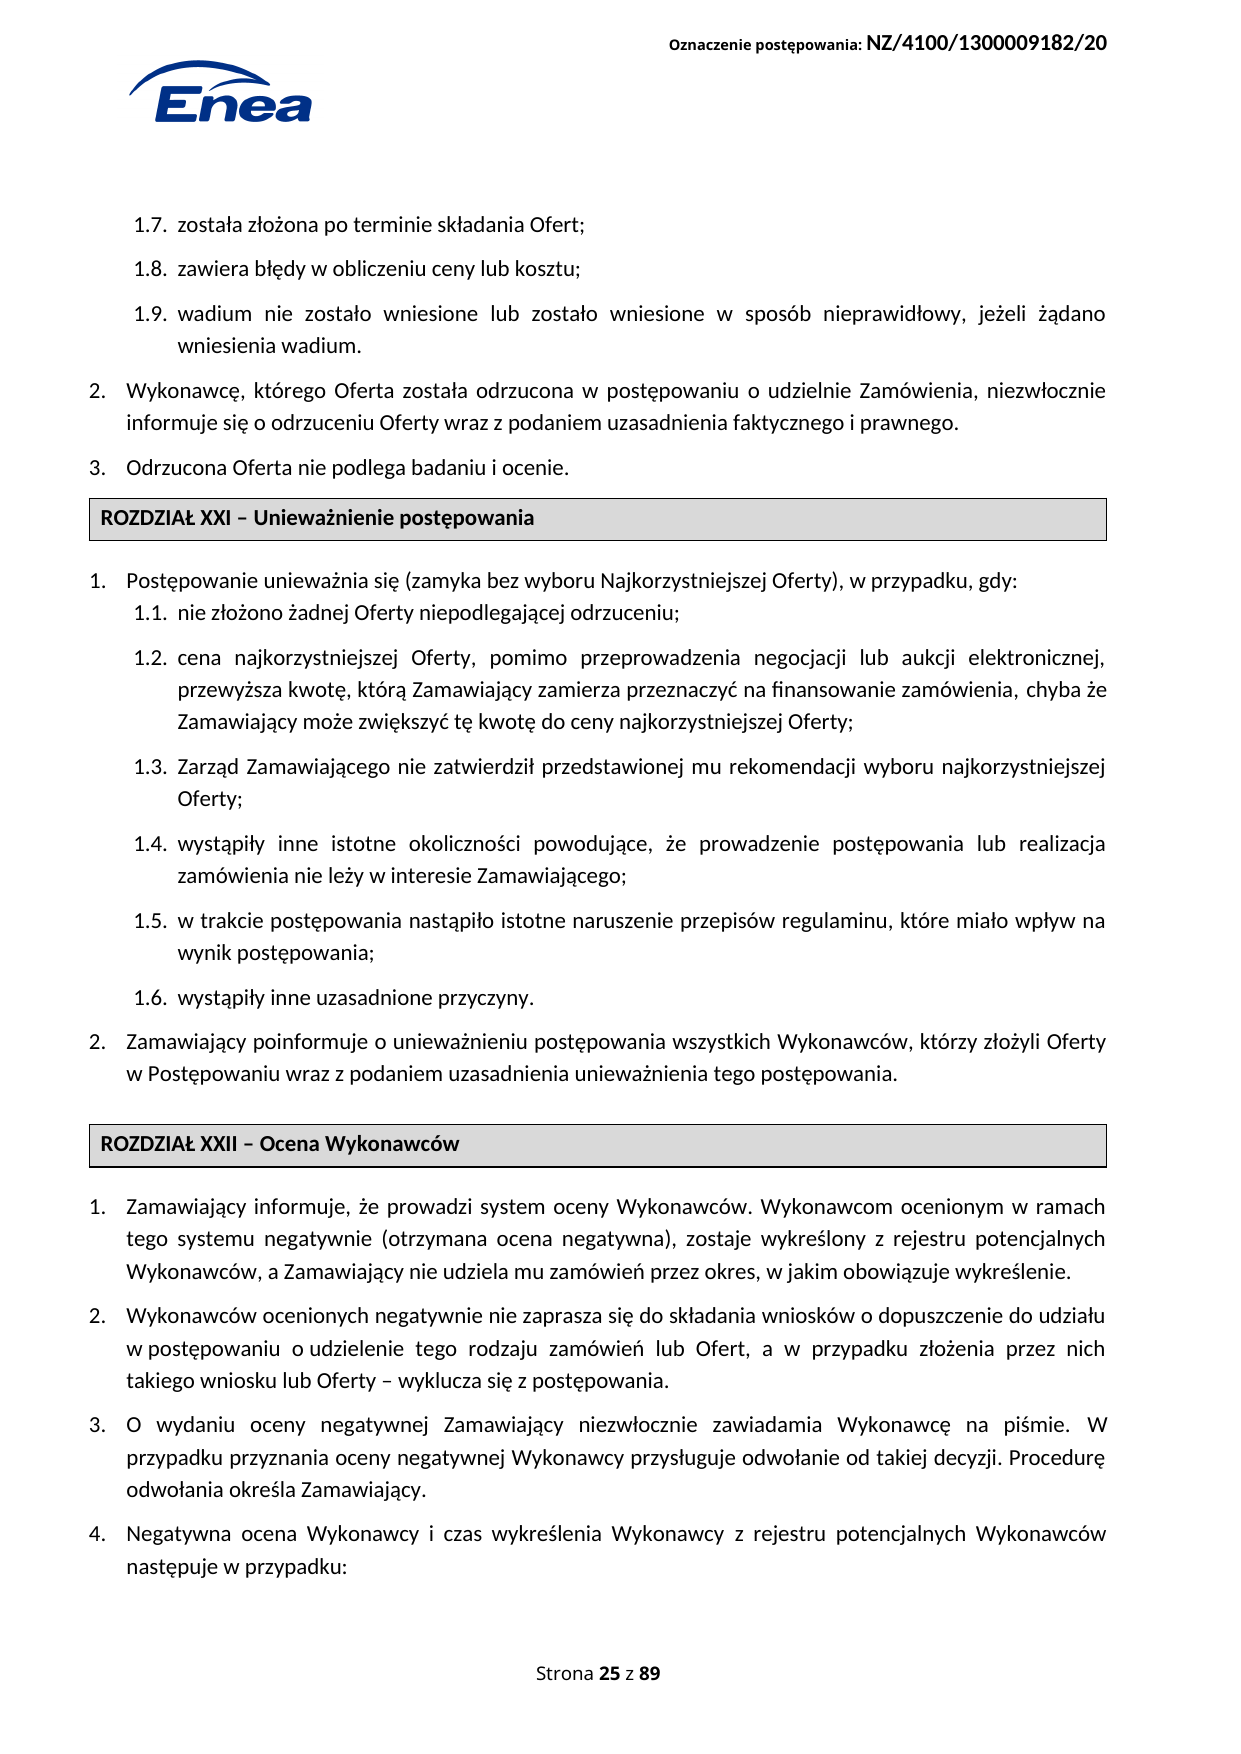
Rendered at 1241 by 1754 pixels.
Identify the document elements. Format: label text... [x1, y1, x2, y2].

list Zarząd Zamawiającego nie zatwierdził przedstawionej mu rekomendacji wyboru najkorzystniejszej Oferty; [133, 752, 1107, 812]
list w trakcie postępowania nastąpiło istotne naruszenie przepisów regulaminu, które miało wpływ na wynik postępowania; [133, 906, 1107, 966]
list wadium nie zostało wniesione lub zostało wniesione w sposób nieprawidłowy, jeżeli żądano wniesienia wadium. [133, 299, 1107, 359]
list Postępowanie unieważnia się (zamyka bez wyboru Najkorzystniejszej Oferty), w przypadku, gdy: [89, 566, 1107, 594]
list O wydaniu oceny negatywnej Zamawiający niezwłocznie zawiadamia Wykonawcę na piśmie. W przypadku przyznania oceny negatywnej Wykonawcy przysługuje odwołanie od takiej decyzji. Procedurę odwołania określa Zamawiający. [89, 1411, 1107, 1503]
list wystąpiły inne istotne okoliczności powodujące, że prowadzenie postępowania lub realizacja zamówienia nie leży w interesie Zamawiającego; [133, 829, 1107, 889]
table_header ROZDZIAŁ XXI – Unieważnienie postępowania [90, 499, 1106, 540]
table_header ROZDZIAŁ XXII – Ocena Wykonawców [90, 1125, 1106, 1166]
list została złożona po terminie składania Ofert; [133, 210, 1107, 238]
list Wykonawcę, którego Oferta została odrzucona w postępowaniu o udzielnie Zamówienia, niezwłocznie informuje się o odrzuceniu Oferty wraz z podaniem uzasadnienia faktycznego i prawnego. [89, 376, 1107, 436]
picture [117, 50, 324, 124]
list Negatywna ocena Wykonawcy i czas wykreślenia Wykonawcy z rejestru potencjalnych Wykonawców następuje w przypadku: [89, 1519, 1107, 1580]
list cena najkorzystniejszej Oferty, pomimo przeprowadzenia negocjacji lub aukcji elektronicznej, przewyższa kwotę, którą Zamawiający zamierza przeznaczyć na finansowanie zamówienia, chyba że Zamawiający może zwiększyć tę kwotę do ceny najkorzystniejszej Oferty; [133, 643, 1107, 735]
list Wykonawców ocenionych negatywnie nie zaprasza się do składania wniosków o dopuszczenie do udziału w postępowaniu o udzielenie tego rodzaju zamówień lub Ofert, a w przypadku złożenia przez nich takiego wniosku lub Oferty – wyklucza się z postępowania. [89, 1301, 1107, 1394]
list nie złożono żadnej Oferty niepodlegającej odrzuceniu; [133, 598, 1107, 626]
list zawiera błędy w obliczeniu ceny lub kosztu; [133, 254, 1107, 283]
list wystąpiły inne uzasadnione przyczyny. [133, 983, 1107, 1011]
list Zamawiający poinformuje o unieważnieniu postępowania wszystkich Wykonawców, którzy złożyli Oferty w Postępowaniu wraz z podaniem uzasadnienia unieważnienia tego postępowania. [89, 1027, 1107, 1088]
list Odrzucona Oferta nie podlega badaniu i ocenie. [89, 453, 1107, 481]
list Zamawiający informuje, że prowadzi system oceny Wykonawców. Wykonawcom ocenionym w ramach tego systemu negatywnie (otrzymana ocena negatywna), zostaje wykreślony z rejestru potencjalnych Wykonawców, a Zamawiający nie udziela mu zamówień przez okres, w jakim obowiązuje wykreślenie. [89, 1192, 1107, 1285]
